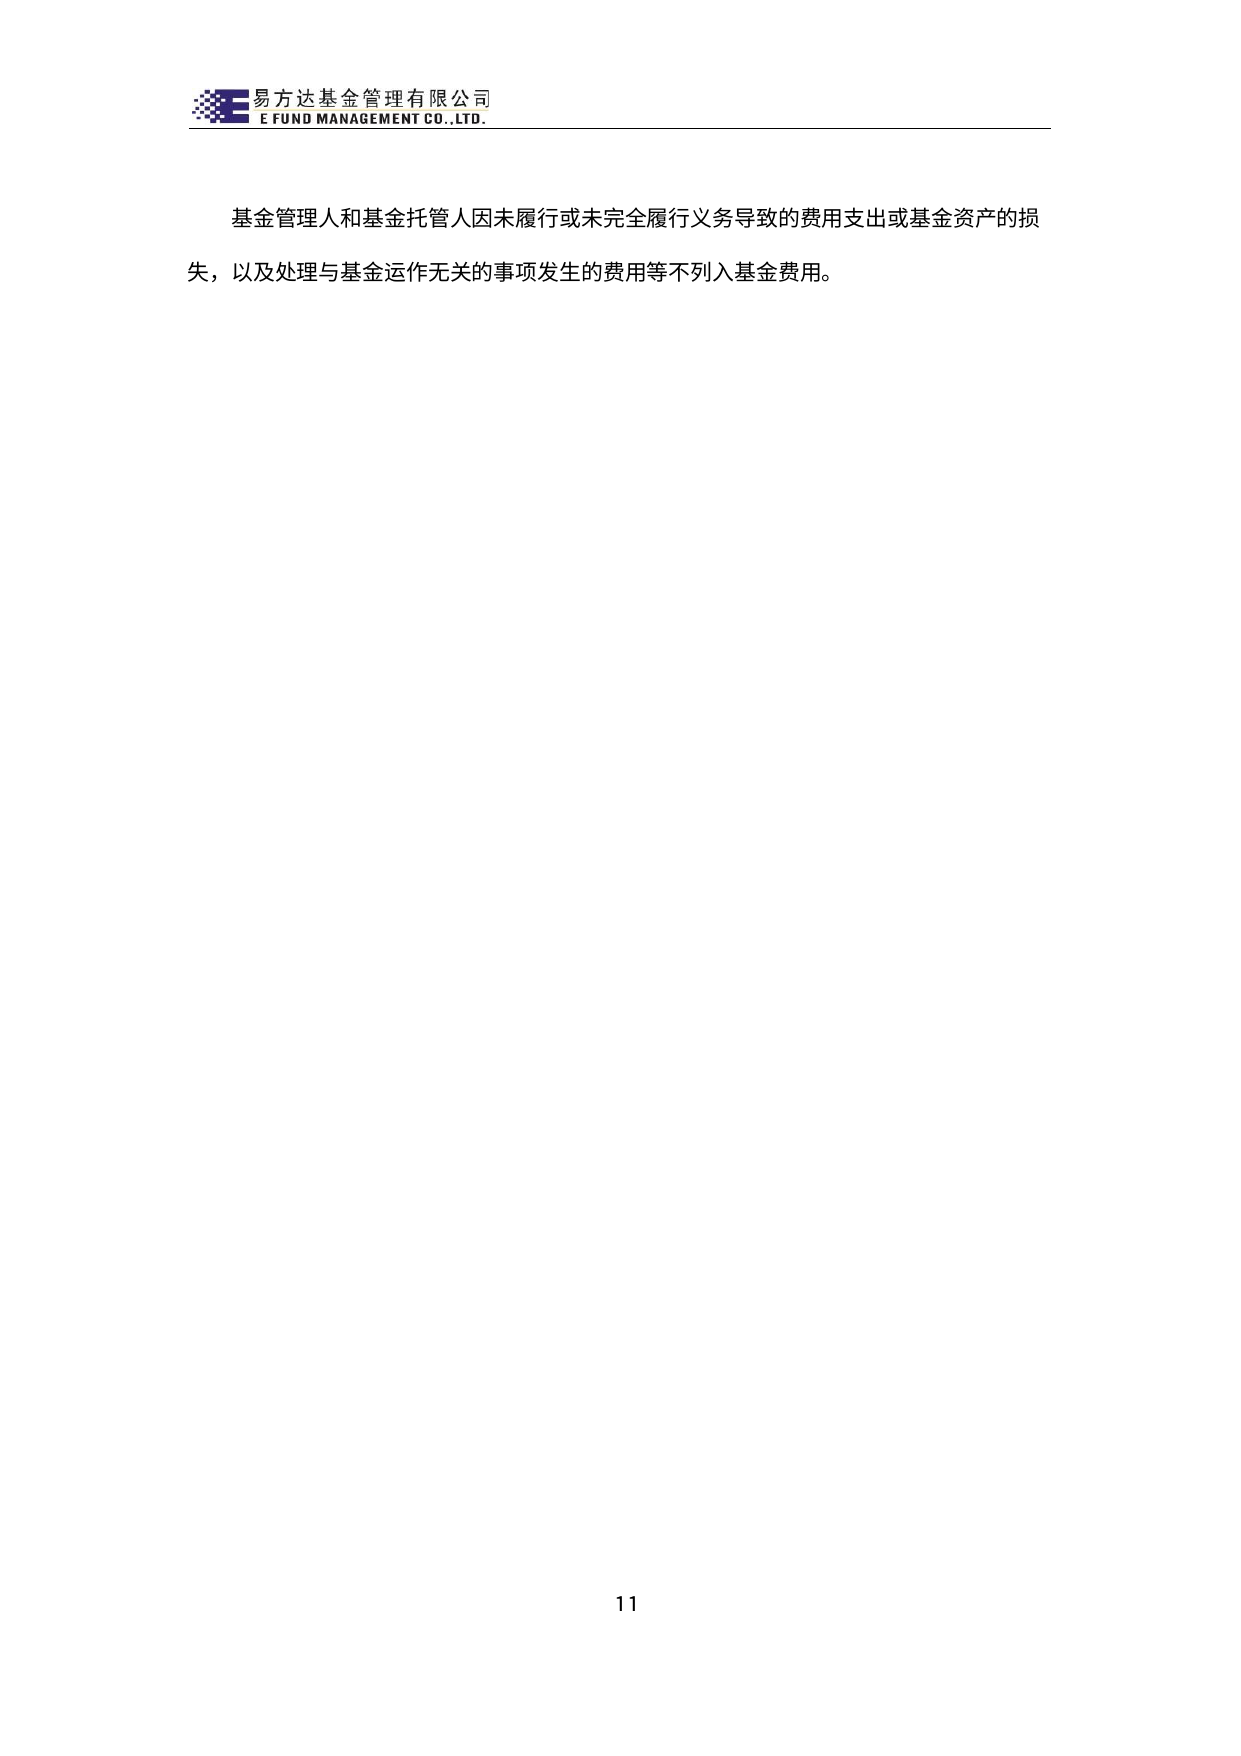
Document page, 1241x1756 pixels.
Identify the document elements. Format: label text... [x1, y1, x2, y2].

picture [192, 88, 489, 125]
text 基金管理人和基金托管人因未履行或未完全履行义务导致的费用支出或基金资产的损失，以及处理与基金运作无关的事项发生的费用等不列入基金费用。 [187, 201, 1053, 287]
